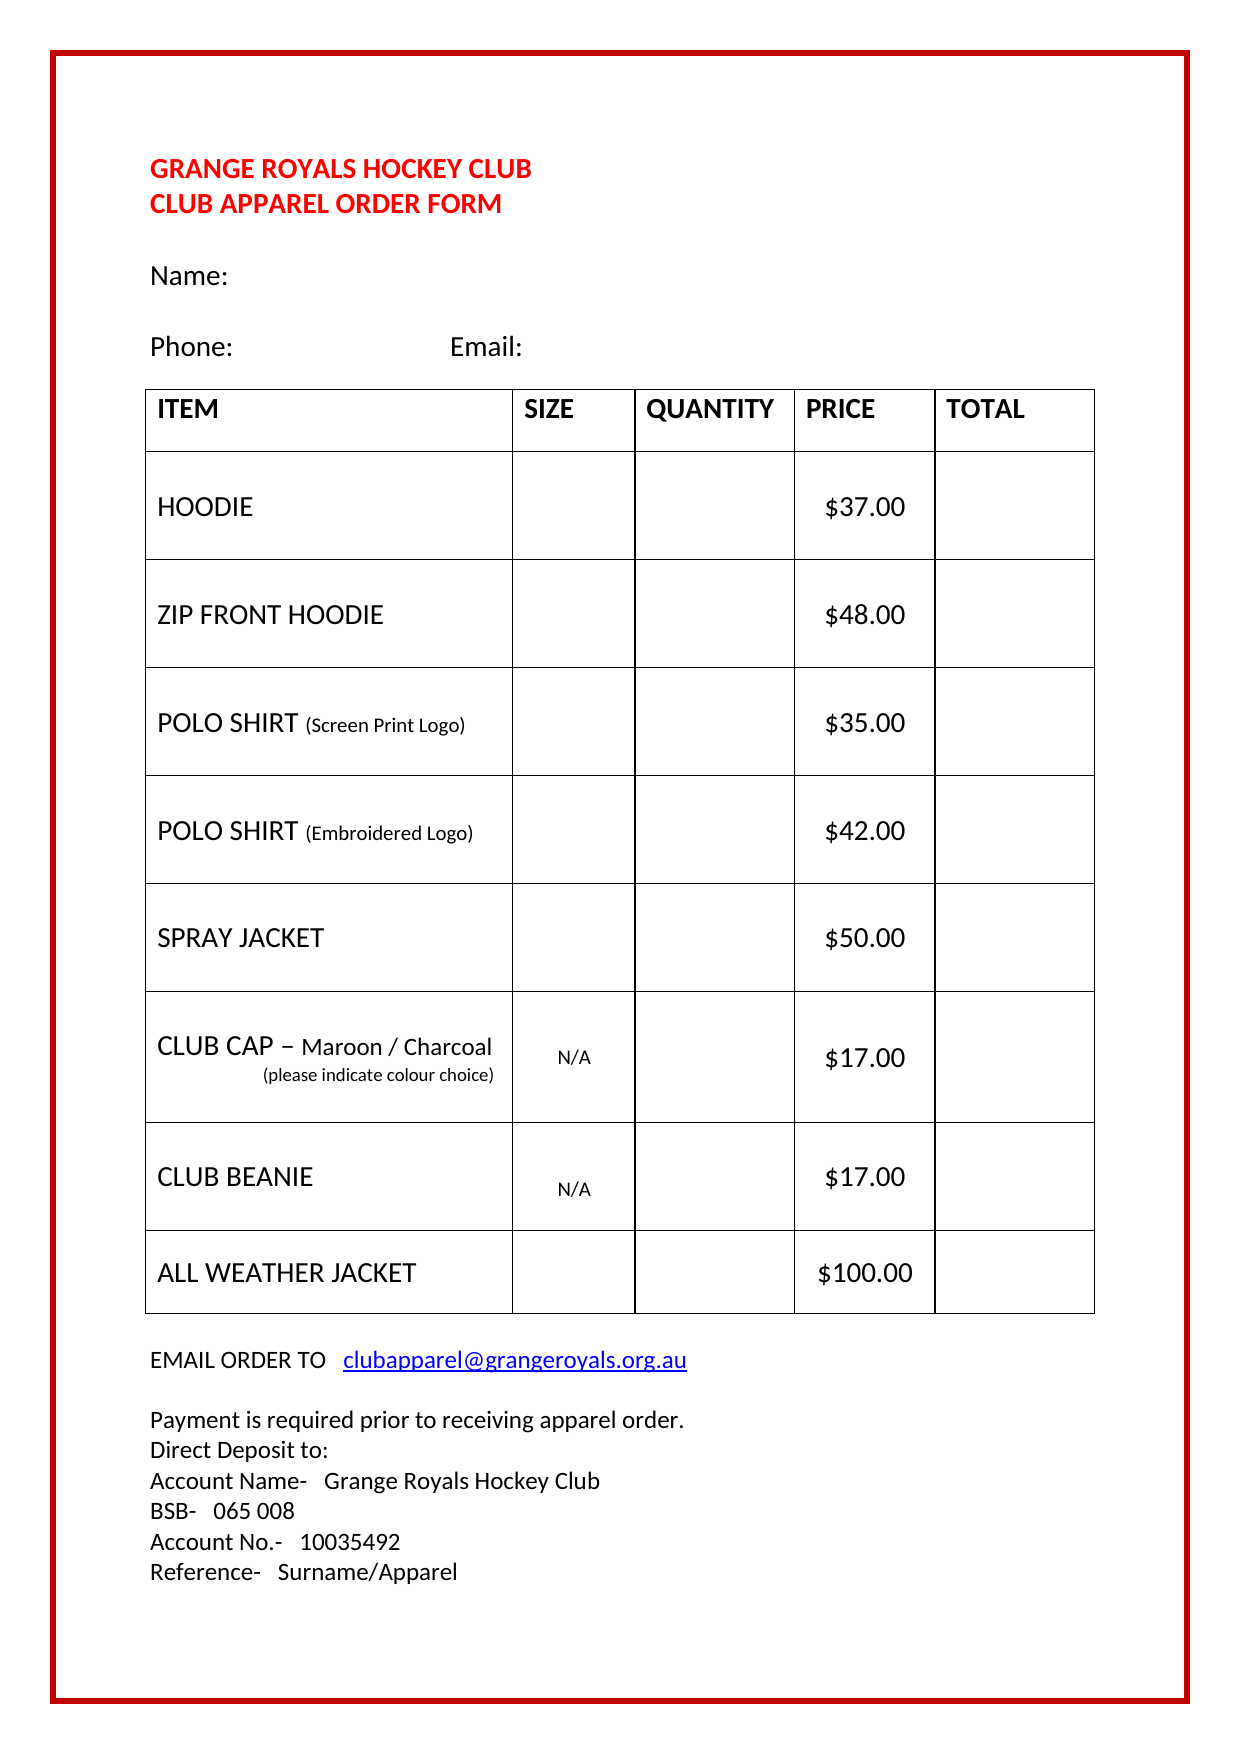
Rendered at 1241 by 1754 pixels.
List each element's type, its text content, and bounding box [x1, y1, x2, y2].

table_cell [936, 884, 1094, 991]
text Phone: Email: [150, 328, 1090, 364]
text Account Name- Grange Royals Hockey Club [150, 1465, 1090, 1496]
table_cell [936, 992, 1094, 1122]
table_cell POLO SHIRT (Embroidered Logo) [146, 776, 512, 883]
table_cell [936, 1123, 1094, 1229]
text Direct Deposit to: [150, 1434, 1090, 1465]
table_cell [936, 452, 1094, 559]
table_cell $100.00 [795, 1231, 934, 1313]
table_cell [636, 884, 794, 991]
table_header ITEM [146, 390, 512, 451]
text Reference- Surname/Apparel [150, 1557, 1090, 1587]
table_cell [513, 776, 634, 883]
table_cell ZIP FRONT HOODIE [146, 560, 512, 667]
table_cell [936, 668, 1094, 775]
text EMAIL ORDER TO clubapparel@grangeroyals.org.au [150, 1344, 1090, 1375]
text Name: [150, 257, 1090, 292]
text Payment is required prior to receiving apparel order. [150, 1404, 1090, 1434]
table_cell [636, 668, 794, 775]
table_cell N/A [513, 1123, 634, 1229]
text CLUB APPAREL ORDER FORM [150, 186, 1090, 221]
table_cell [513, 884, 634, 991]
table_cell $50.00 [795, 884, 934, 991]
table_cell POLO SHIRT (Screen Print Logo) [146, 668, 512, 775]
table_cell $35.00 [795, 668, 934, 775]
table_cell [513, 452, 634, 559]
table_cell $17.00 [795, 992, 934, 1122]
table_cell [936, 1231, 1094, 1313]
table_header QUANTITY [636, 390, 794, 451]
table_cell $17.00 [795, 1123, 934, 1229]
table_cell ALL WEATHER JACKET [146, 1231, 512, 1313]
table_header SIZE [513, 390, 634, 451]
text BSB- 065 008 [150, 1496, 1090, 1526]
table_cell [513, 560, 634, 667]
table_cell $48.00 [795, 560, 934, 667]
table_header PRICE [795, 390, 934, 451]
table_cell $37.00 [795, 452, 934, 559]
table_cell [936, 560, 1094, 667]
table_cell [636, 776, 794, 883]
table_cell [513, 1231, 634, 1313]
table_cell CLUB CAP – Maroon / Charcoal (please indicate colour choice) [146, 992, 512, 1122]
table_cell CLUB BEANIE [146, 1123, 512, 1229]
table_header TOTAL [936, 390, 1094, 451]
table_cell [636, 1123, 794, 1229]
text Account No.- 10035492 [150, 1526, 1090, 1557]
table_cell [636, 992, 794, 1122]
table_cell N/A [513, 992, 634, 1122]
table_cell [636, 452, 794, 559]
table_cell [936, 776, 1094, 883]
table_cell $42.00 [795, 776, 934, 883]
table_cell SPRAY JACKET [146, 884, 512, 991]
table_cell [636, 1231, 794, 1313]
table_cell [636, 560, 794, 667]
table_cell HOODIE [146, 452, 512, 559]
table_cell [513, 668, 634, 775]
text GRANGE ROYALS HOCKEY CLUB [150, 150, 1090, 186]
